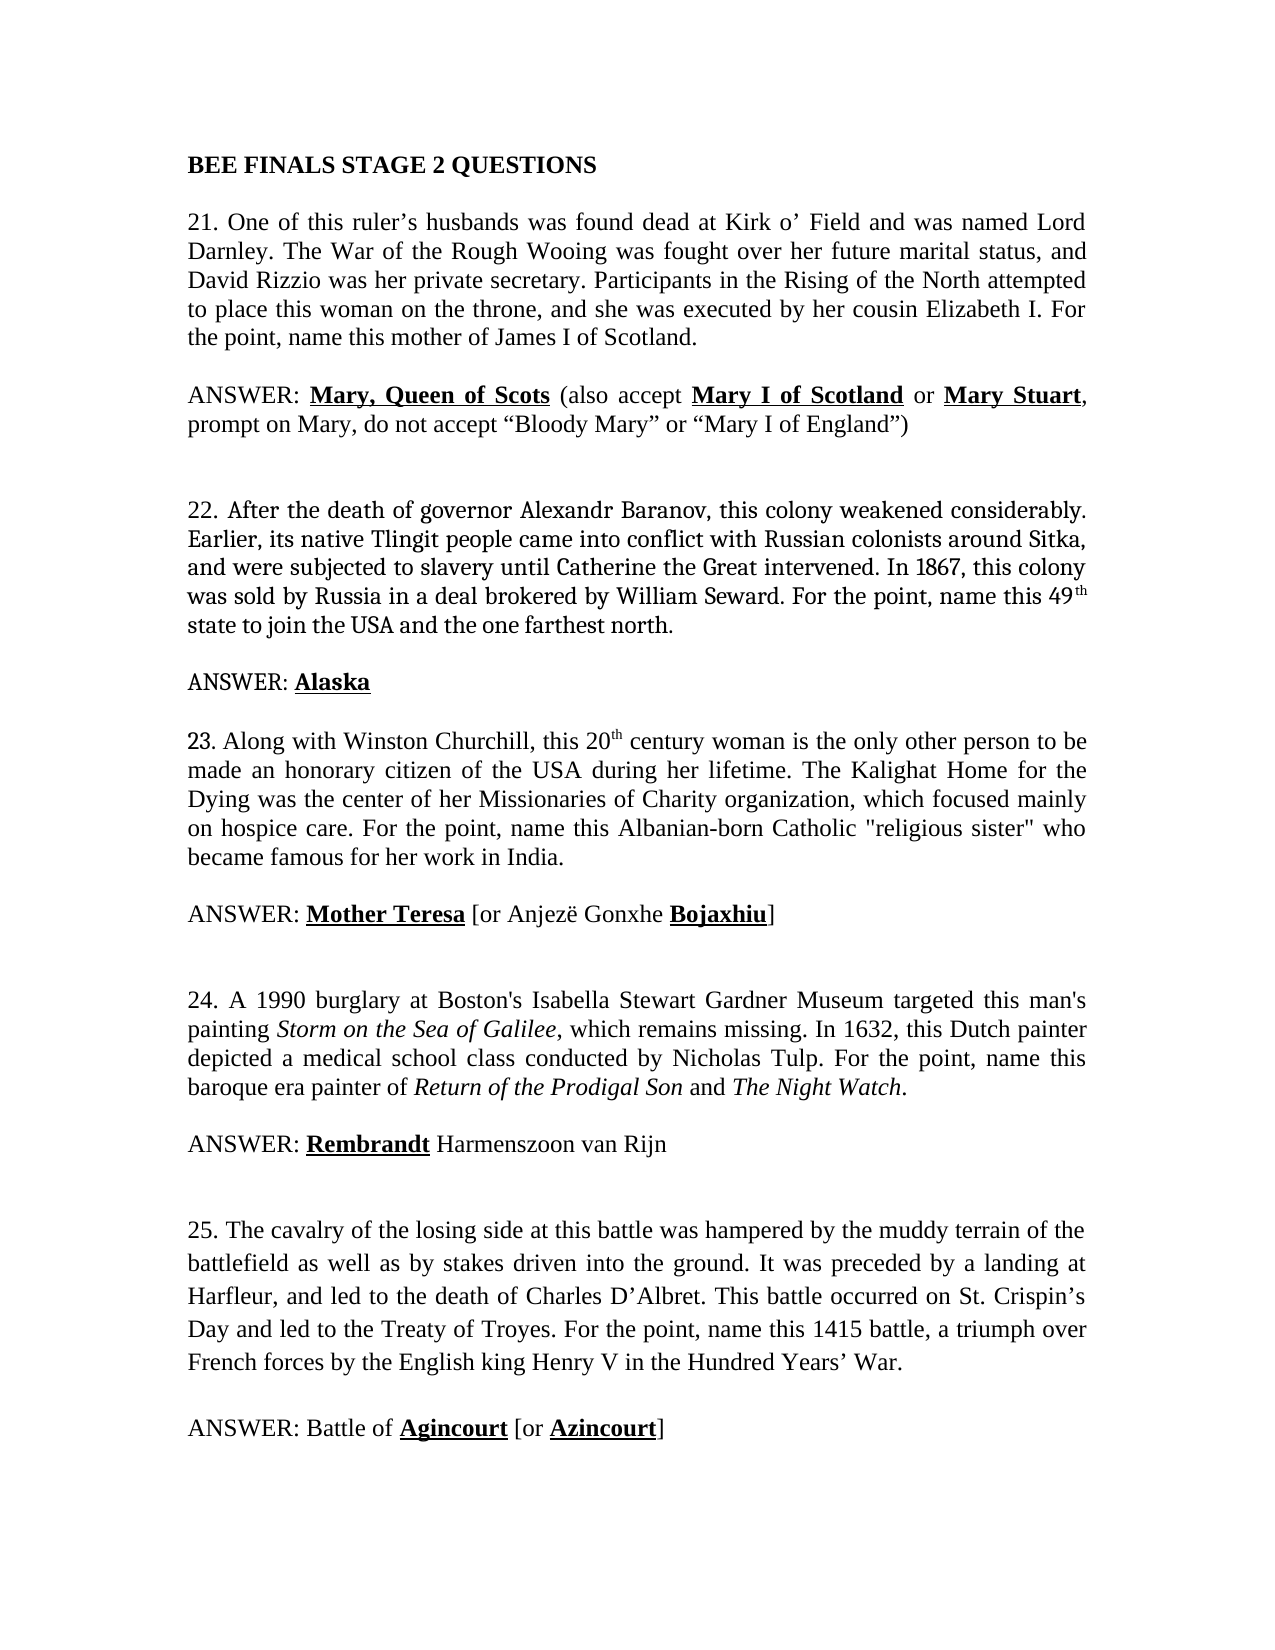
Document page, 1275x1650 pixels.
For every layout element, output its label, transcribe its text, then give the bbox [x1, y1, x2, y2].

text 21. One of this ruler’s husbands was found dead at Kirk o’ Field and was named Lord Darnley. The War of the Rough Wooing was fought over her future marital status, and David Rizzio was her private secretary. Participants in the Rising of the North attempted to place this woman on the throne, and she was executed by her cousin Elizabeth I. For the point, name this mother of James I of Scotland. [187, 207, 1087, 351]
text 24. A 1990 burglary at Boston's Isabella Stewart Gardner Museum targeted this man's painting Storm on the Sea of Galilee, which remains missing. In 1632, this Dutch painter depicted a medical school class conducted by Nicholas Tulp. For the point, name this baroque era painter of Return of the Prodigal Son and The Night Watch. [187, 985, 1087, 1100]
text 23. Along with Winston Churchill, this 20th century woman is the only other person to be made an honorary citizen of the USA during her lifetime. The Kalighat Home for the Dying was the center of her Missionaries of Charity organization, which focused mainly on hospice care. For the point, name this Albanian-born Catholic "religious sister" who became famous for her work in India. [187, 726, 1087, 870]
text ANSWER: Mary, Queen of Scots (also accept Mary I of Scotland or Mary Stuart, prompt on Mary, do not accept “Bloody Mary” or “Mary I of England”) [187, 351, 1087, 437]
text 22. After the death of governor Alexandr Baranov, this colony weakened considerably. Earlier, its native Tlingit people came into conflict with Russian colonists around Sitka, and were subjected to slavery until Catherine the Great intervened. In 1867, this colony was sold by Russia in a deal brokered by William Seward. For the point, name this 49th state to join the USA and the one farthest north. [187, 495, 1087, 639]
text ANSWER: Mother Teresa [or Anjezë Gonxhe Bojaxhiu] [187, 870, 1087, 928]
text ANSWER: Alaska [187, 668, 1087, 697]
text 25. The cavalry of the losing side at this battle was hampered by the muddy terrain of the battlefield as well as by stakes driven into the ground. It was preceded by a landing at Harfleur, and led to the death of Charles D’Albret. This battle occurred on St. Crispin’s Day and led to the Treaty of Troyes. For the point, name this 1415 battle, a triumph over French forces by the English king Henry V in the Hundred Years’ War. [187, 1215, 1087, 1376]
text BEE FINALS STAGE 2 QUESTIONS [187, 150, 1087, 179]
text ANSWER: Rembrandt Harmenszoon van Rijn [187, 1100, 1087, 1158]
text ANSWER: Battle of Agincourt [or Azincourt] [187, 1413, 1087, 1442]
